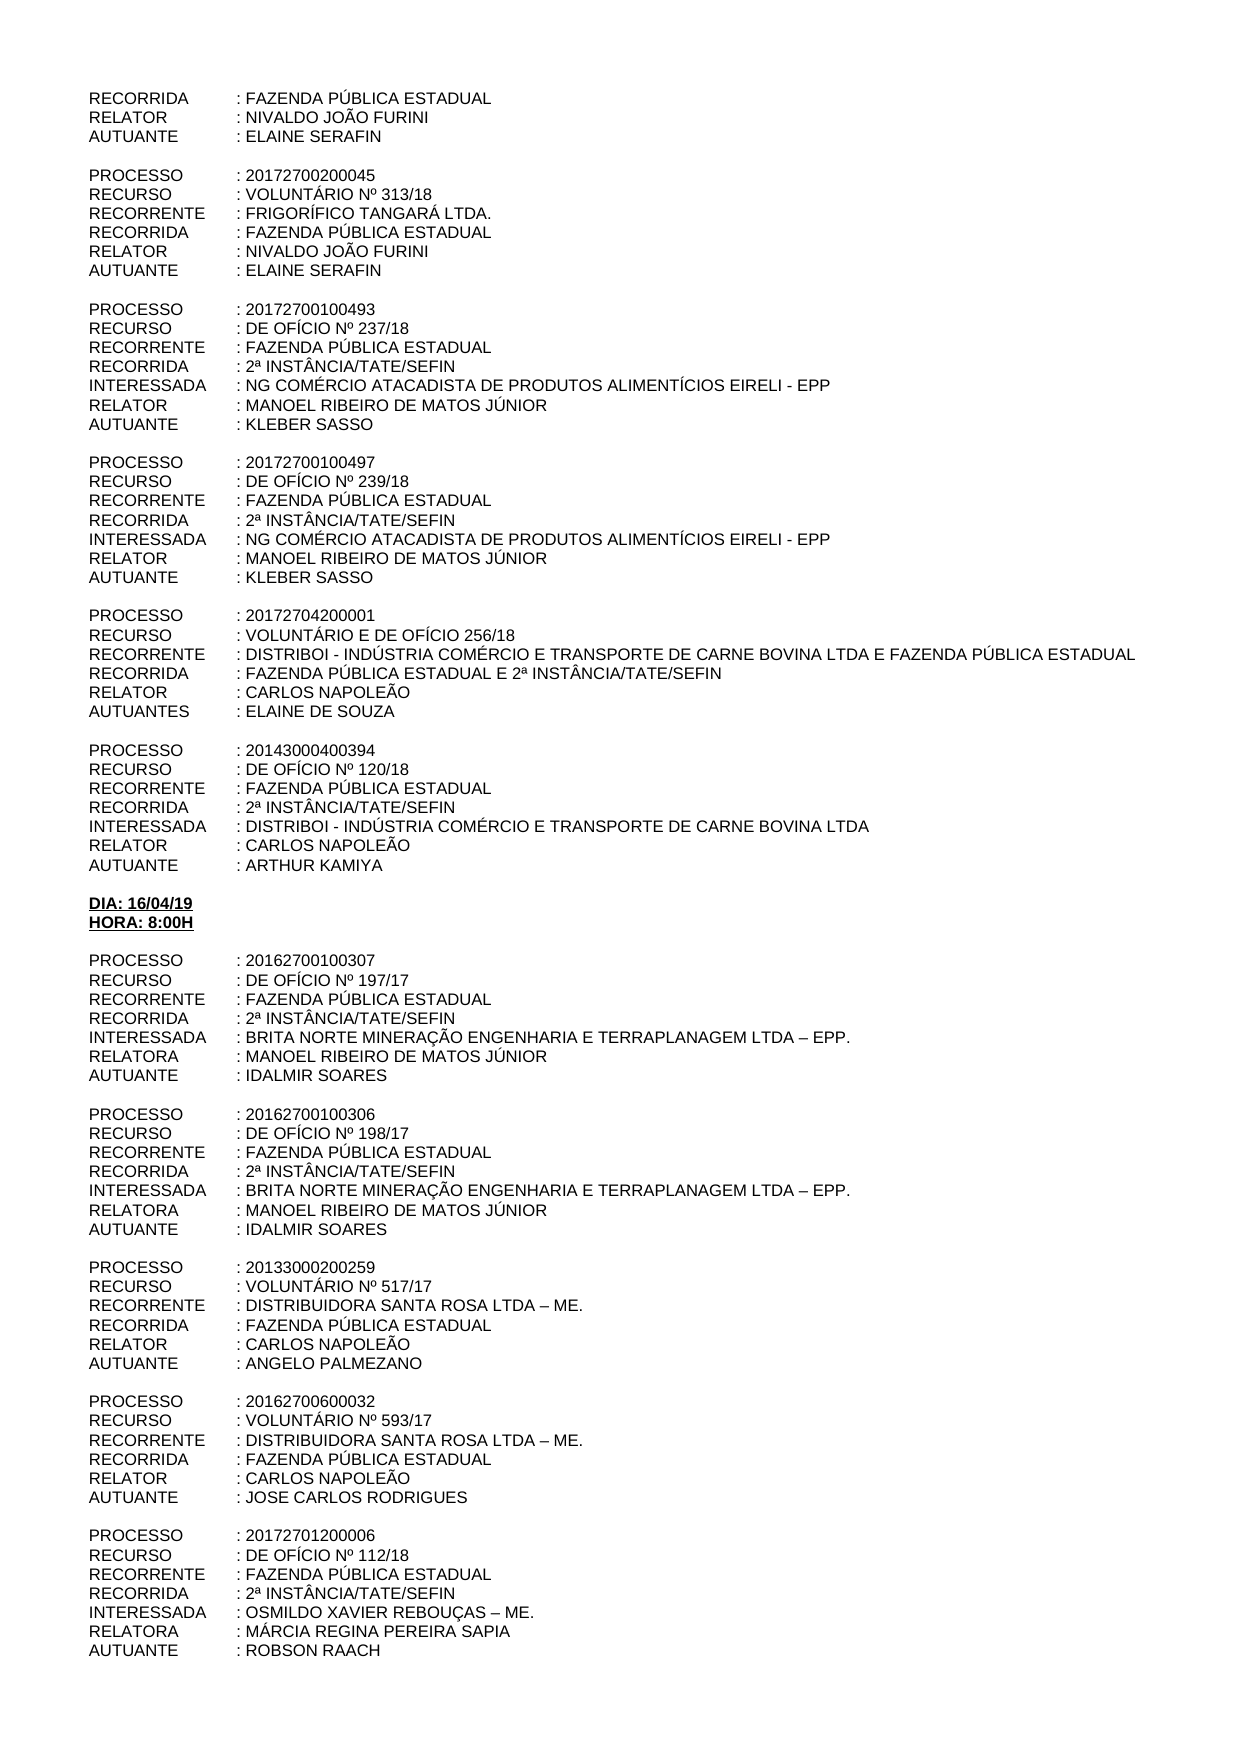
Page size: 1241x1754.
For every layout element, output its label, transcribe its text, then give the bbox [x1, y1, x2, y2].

text RECORRENTE : FRIGORÍFICO TANGARÁ LTDA. [89, 204, 1152, 223]
text RECORRENTE : FAZENDA PÚBLICA ESTADUAL [89, 338, 1152, 357]
text RECURSO : DE OFÍCIO Nº 198/17 [89, 1124, 1152, 1143]
text INTERESSADA : OSMILDO XAVIER REBOUÇAS – ME. [89, 1603, 1152, 1622]
text RELATOR : CARLOS NAPOLEÃO [89, 836, 1152, 855]
text RECORRENTE : FAZENDA PÚBLICA ESTADUAL [89, 779, 1152, 798]
text RELATOR : NIVALDO JOÃO FURINI [89, 108, 1152, 127]
text RECORRENTE : FAZENDA PÚBLICA ESTADUAL [89, 1564, 1152, 1584]
text RECORRENTE : DISTRIBUIDORA SANTA ROSA LTDA – ME. [89, 1296, 1152, 1315]
text PROCESSO : 20162700100306 [89, 1104, 1152, 1124]
text RECURSO : VOLUNTÁRIO Nº 517/17 [89, 1277, 1152, 1296]
text HORA: 8:00H [89, 913, 1152, 932]
text RELATOR : CARLOS NAPOLEÃO [89, 1334, 1152, 1354]
text RECURSO : VOLUNTÁRIO Nº 313/18 [89, 184, 1152, 204]
text INTERESSADA : DISTRIBOI - INDÚSTRIA COMÉRCIO E TRANSPORTE DE CARNE BOVINA LTDA [89, 817, 1152, 836]
text PROCESSO : 20172704200001 [89, 606, 1152, 625]
text AUTUANTE : ANGELO PALMEZANO [89, 1354, 1152, 1373]
text RECORRIDA : FAZENDA PÚBLICA ESTADUAL [89, 89, 1152, 108]
text INTERESSADA : BRITA NORTE MINERAÇÃO ENGENHARIA E TERRAPLANAGEM LTDA – EPP. [89, 1028, 1152, 1047]
text RELATOR : MANOEL RIBEIRO DE MATOS JÚNIOR [89, 549, 1152, 568]
text RELATOR : NIVALDO JOÃO FURINI [89, 242, 1152, 261]
text RECORRIDA : 2ª INSTÂNCIA/TATE/SEFIN [89, 510, 1152, 529]
text RECORRIDA : 2ª INSTÂNCIA/TATE/SEFIN [89, 1584, 1152, 1603]
text RELATORA : MANOEL RIBEIRO DE MATOS JÚNIOR [89, 1047, 1152, 1066]
text RECORRIDA : FAZENDA PÚBLICA ESTADUAL [89, 1449, 1152, 1469]
text PROCESSO : 20143000400394 [89, 740, 1152, 759]
text RECORRENTE : FAZENDA PÚBLICA ESTADUAL [89, 1143, 1152, 1162]
text RECORRENTE : DISTRIBOI - INDÚSTRIA COMÉRCIO E TRANSPORTE DE CARNE BOVINA LTDA E FAZENDA PÚBLICA ESTADUAL [89, 644, 1152, 664]
text RECORRIDA : 2ª INSTÂNCIA/TATE/SEFIN [89, 1009, 1152, 1028]
text RECURSO : VOLUNTÁRIO Nº 593/17 [89, 1411, 1152, 1430]
text RECURSO : VOLUNTÁRIO E DE OFÍCIO 256/18 [89, 625, 1152, 644]
text RELATOR : CARLOS NAPOLEÃO [89, 683, 1152, 702]
text PROCESSO : 20172700200045 [89, 165, 1152, 184]
text RECORRIDA : 2ª INSTÂNCIA/TATE/SEFIN [89, 1162, 1152, 1181]
text RECURSO : DE OFÍCIO Nº 197/17 [89, 970, 1152, 989]
text AUTUANTE : ELAINE SERAFIN [89, 127, 1152, 146]
text RELATOR : CARLOS NAPOLEÃO [89, 1469, 1152, 1488]
text AUTUANTE : KLEBER SASSO [89, 568, 1152, 587]
text AUTUANTE : IDALMIR SOARES [89, 1219, 1152, 1239]
text RELATORA : MANOEL RIBEIRO DE MATOS JÚNIOR [89, 1200, 1152, 1219]
text PROCESSO : 20162700100307 [89, 951, 1152, 970]
text PROCESSO : 20172700100497 [89, 453, 1152, 472]
text RECORRENTE : DISTRIBUIDORA SANTA ROSA LTDA – ME. [89, 1430, 1152, 1449]
text RELATOR : MANOEL RIBEIRO DE MATOS JÚNIOR [89, 395, 1152, 414]
text PROCESSO : 20162700600032 [89, 1392, 1152, 1411]
text INTERESSADA : NG COMÉRCIO ATACADISTA DE PRODUTOS ALIMENTÍCIOS EIRELI - EPP [89, 529, 1152, 549]
text AUTUANTE : ARTHUR KAMIYA [89, 855, 1152, 874]
text RECORRIDA : FAZENDA PÚBLICA ESTADUAL [89, 1315, 1152, 1334]
text RECORRIDA : FAZENDA PÚBLICA ESTADUAL [89, 223, 1152, 242]
text RECORRENTE : FAZENDA PÚBLICA ESTADUAL [89, 491, 1152, 510]
text AUTUANTE : ELAINE SERAFIN [89, 261, 1152, 280]
text INTERESSADA : NG COMÉRCIO ATACADISTA DE PRODUTOS ALIMENTÍCIOS EIRELI - EPP [89, 376, 1152, 395]
text AUTUANTE : KLEBER SASSO [89, 414, 1152, 434]
text AUTUANTE : ROBSON RAACH [89, 1641, 1152, 1660]
text AUTUANTE : JOSE CARLOS RODRIGUES [89, 1488, 1152, 1507]
text AUTUANTES : ELAINE DE SOUZA [89, 702, 1152, 721]
text PROCESSO : 20133000200259 [89, 1258, 1152, 1277]
text RECORRIDA : FAZENDA PÚBLICA ESTADUAL E 2ª INSTÂNCIA/TATE/SEFIN [89, 664, 1152, 683]
text AUTUANTE : IDALMIR SOARES [89, 1066, 1152, 1085]
text RECORRIDA : 2ª INSTÂNCIA/TATE/SEFIN [89, 798, 1152, 817]
text RECORRIDA : 2ª INSTÂNCIA/TATE/SEFIN [89, 357, 1152, 376]
text RECURSO : DE OFÍCIO Nº 237/18 [89, 319, 1152, 338]
text PROCESSO : 20172700100493 [89, 299, 1152, 319]
text RECURSO : DE OFÍCIO Nº 120/18 [89, 759, 1152, 779]
text RECORRENTE : FAZENDA PÚBLICA ESTADUAL [89, 989, 1152, 1009]
text RECURSO : DE OFÍCIO Nº 239/18 [89, 472, 1152, 491]
text RELATORA : MÁRCIA REGINA PEREIRA SAPIA [89, 1622, 1152, 1641]
text DIA: 16/04/19 [89, 894, 1152, 913]
text PROCESSO : 20172701200006 [89, 1526, 1152, 1545]
text INTERESSADA : BRITA NORTE MINERAÇÃO ENGENHARIA E TERRAPLANAGEM LTDA – EPP. [89, 1181, 1152, 1200]
text RECURSO : DE OFÍCIO Nº 112/18 [89, 1545, 1152, 1564]
